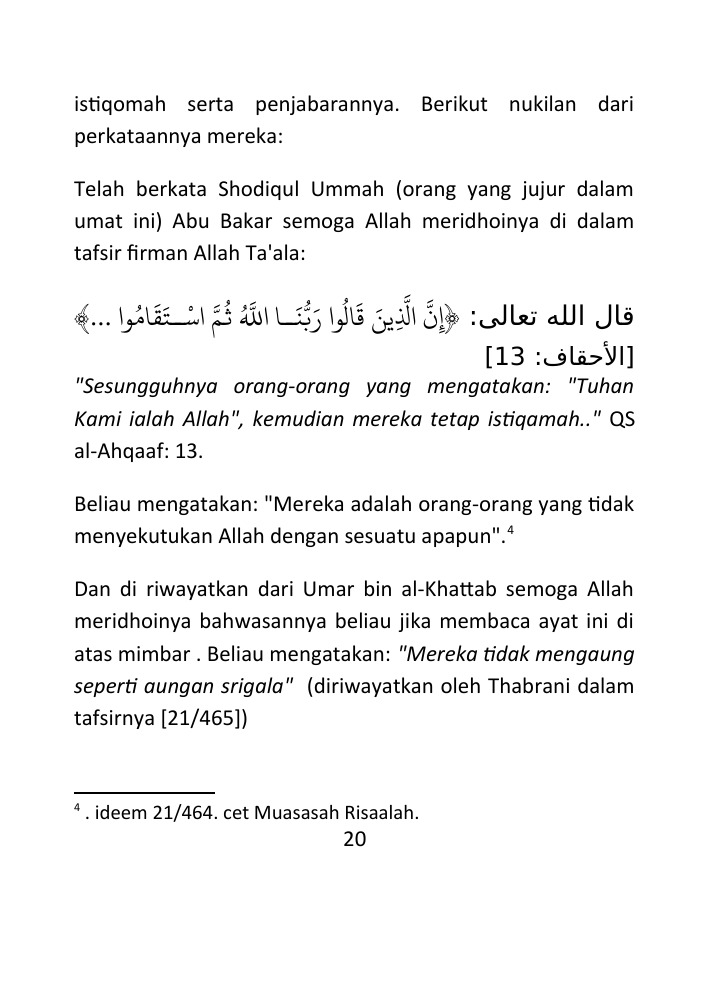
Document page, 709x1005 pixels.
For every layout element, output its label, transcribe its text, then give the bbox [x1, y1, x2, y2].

text قال الله تعالى: ﴿إِنَّ الَّذِينَ قَالُوا رَبُّنَا اللَّهُ ثُمَّ اسْتَقَامُوا ...﴾ [الأحقاف: 13] [74, 291, 635, 372]
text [74, 89, 635, 149]
text "Sesungguhnya orang-orang yang mengatakan: "Tuhan Kami ialah Allah", kemudian mereka tetap istiqamah.." QS al-Ahqaaf: 13. [74, 372, 635, 464]
text Beliau mengatakan: "Mereka adalah orang-orang yang tidak menyekutukan Allah dengan sesuatu apapun". [74, 489, 635, 549]
text Dan di riwayatkan dari Umar bin al-Khattab semoga Allah meridhoinya bahwasannya beliau jika membaca ayat ini di atas mimbar . Beliau mengatakan: "Mereka tidak mengaung seperti aungan srigala" (diriwayatkan oleh Thabrani dalam tafsirnya [21/465]) [74, 574, 635, 731]
text Telah berkata Shodiqul Ummah (orang yang jujur dalam umat ini) Abu Bakar semoga Allah meridhoinya di dalam tafsir firman Allah Ta'ala: [74, 174, 635, 266]
